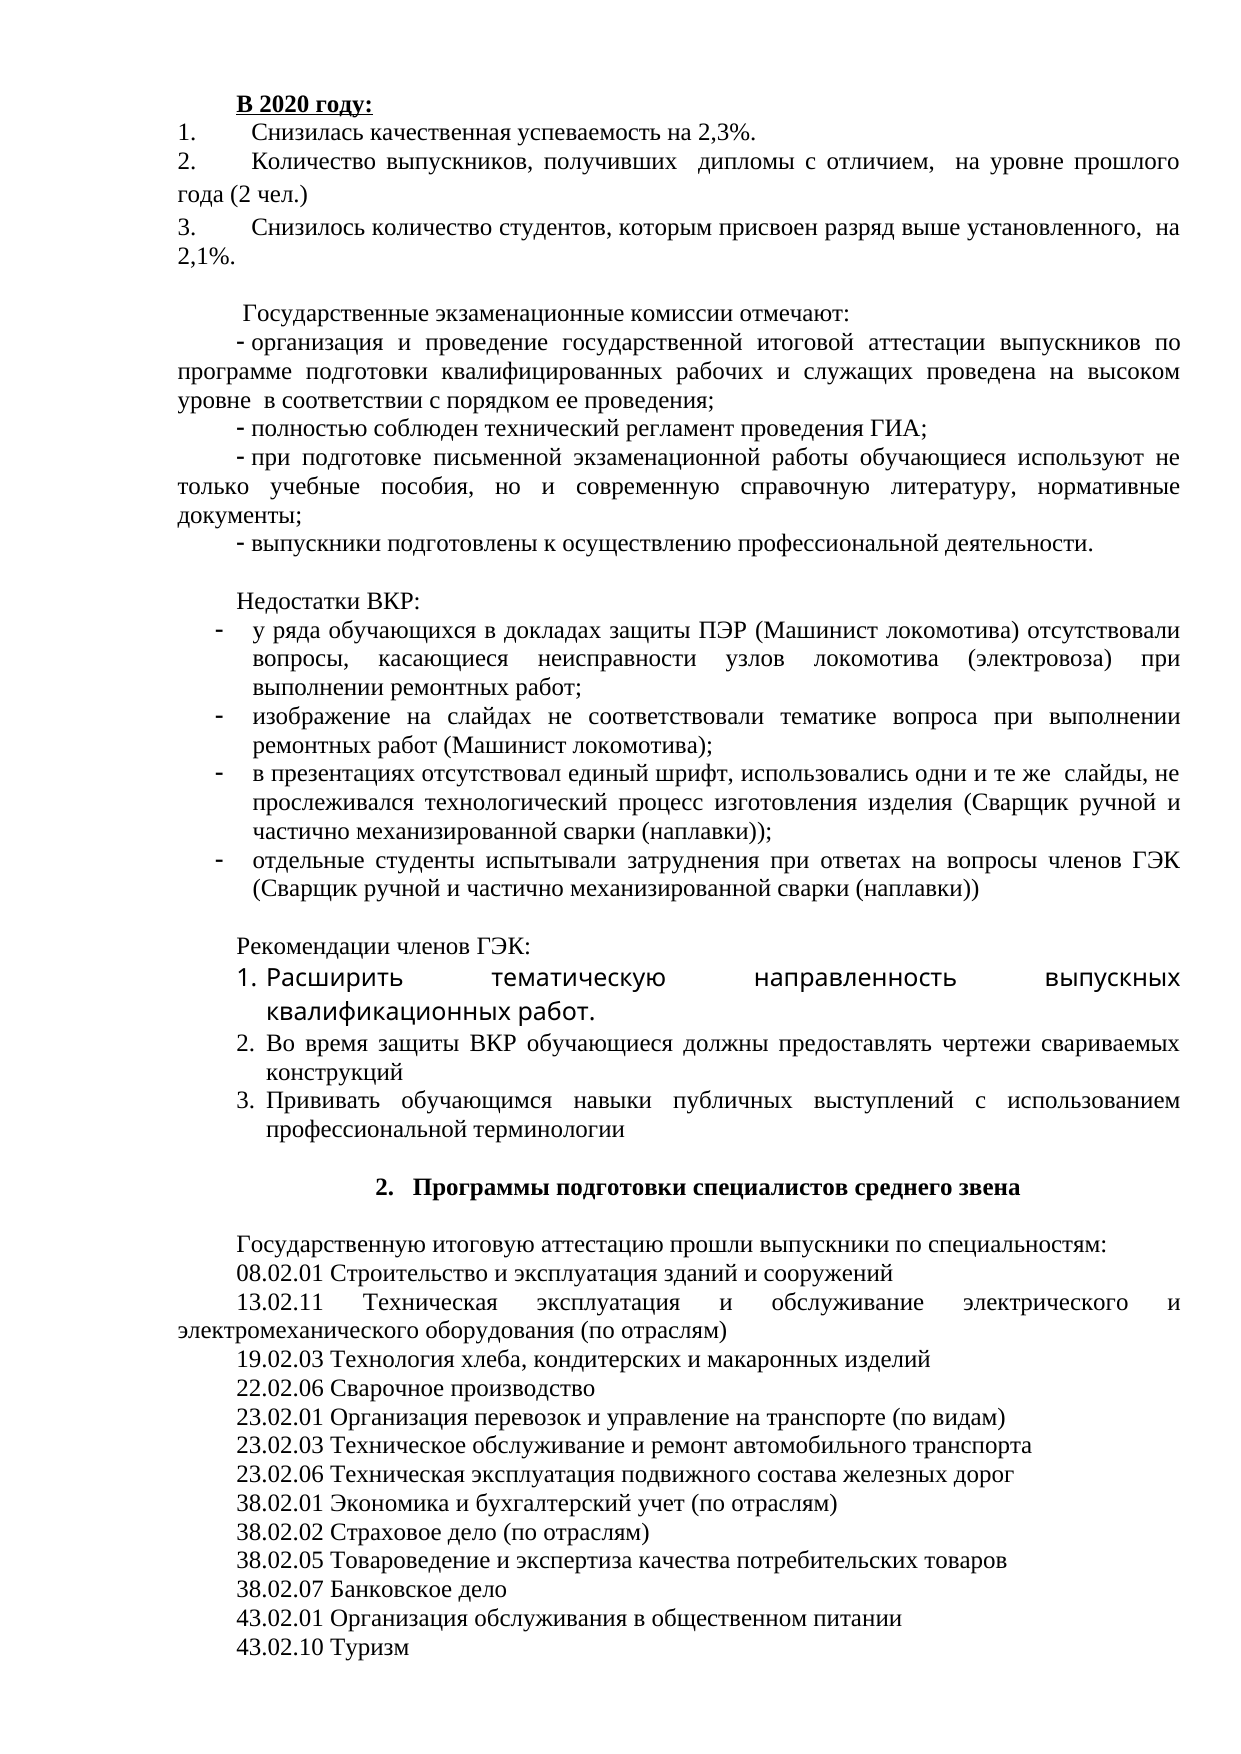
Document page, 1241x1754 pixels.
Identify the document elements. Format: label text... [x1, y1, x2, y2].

text 08.02.01 Строительство и эксплуатация зданий и сооружений [177, 1258, 1181, 1287]
list Снизилось количество студентов, которым присвоен разряд выше установленного, на 2,1%. [177, 212, 1181, 270]
text 38.02.02 Страховое дело (по отраслям) [177, 1517, 1181, 1545]
text Недостатки ВКР: [177, 586, 1181, 615]
list у ряда обучающихся в докладах защиты ПЭР (Машинист локомотива) отсутствовали вопросы, касающиеся неисправности узлов локомотива (электровоза) при выполнении ремонтных работ; [215, 615, 1181, 701]
text 19.02.03 Технология хлеба, кондитерских и макаронных изделий [177, 1344, 1181, 1373]
text Государственную итоговую аттестацию прошли выпускники по специальностям: [177, 1229, 1181, 1258]
list при подготовке письменной экзаменационной работы обучающиеся используют не только учебные пособия, но и современную справочную литературу, нормативные документы; [177, 442, 1181, 528]
list Снизилась качественная успеваемость на 2,3%. [177, 117, 1181, 146]
text 23.02.01 Организация перевозок и управление на транспорте (по видам) [177, 1402, 1181, 1430]
list полностью соблюден технический регламент проведения ГИА; [177, 413, 1181, 442]
text Рекомендации членов ГЭК: [177, 931, 1181, 960]
text 38.02.01 Экономика и бухгалтерский учет (по отраслям) [177, 1488, 1181, 1517]
text В 2020 году: [177, 89, 1181, 117]
list Во время защиты ВКР обучающиеся должны предоставлять чертежи свариваемых конструкций [236, 1028, 1181, 1085]
text 13.02.11 Техническая эксплуатация и обслуживание электрического и электромеханического оборудования (по отраслям) [177, 1287, 1181, 1344]
list отдельные студенты испытывали затруднения при ответах на вопросы членов ГЭК (Сварщик ручной и частично механизированной сварки (наплавки)) [215, 845, 1181, 902]
text 43.02.10 Туризм [177, 1632, 1181, 1660]
text 23.02.03 Техническое обслуживание и ремонт автомобильного транспорта [177, 1430, 1181, 1459]
text 43.02.01 Организация обслуживания в общественном питании [177, 1603, 1181, 1632]
text 38.02.05 Товароведение и экспертиза качества потребительских товаров [177, 1545, 1181, 1574]
text 22.02.06 Сварочное производство [177, 1373, 1181, 1402]
list в презентациях отсутствовал единый шрифт, использовались одни и те же слайды, не прослеживался технологический процесс изготовления изделия (Сварщик ручной и частично механизированной сварки (наплавки)); [215, 758, 1181, 845]
list организация и проведение государственной итоговой аттестации выпускников по программе подготовки квалифицированных рабочих и служащих проведена на высоком уровне в соответствии с порядком ее проведения; [177, 327, 1181, 413]
list Программы подготовки специалистов среднего звена [215, 1172, 1181, 1200]
list Прививать обучающимся навыки публичных выступлений с использованием профессиональной терминологии [236, 1085, 1181, 1143]
list выпускники подготовлены к осуществлению профессиональной деятельности. [177, 528, 1181, 557]
list изображение на слайдах не соответствовали тематике вопроса при выполнении ремонтных работ (Машинист локомотива); [215, 701, 1181, 758]
list Количество выпускников, получивших дипломы с отличием, на уровне прошлого года (2 чел.) [177, 146, 1181, 208]
list Расширить тематическую направленность выпускных квалификационных работ. [236, 960, 1181, 1028]
text Государственные экзаменационные комиссии отмечают: [177, 298, 1181, 327]
text 38.02.07 Банковское дело [177, 1574, 1181, 1603]
text 23.02.06 Техническая эксплуатация подвижного состава железных дорог [177, 1459, 1181, 1488]
